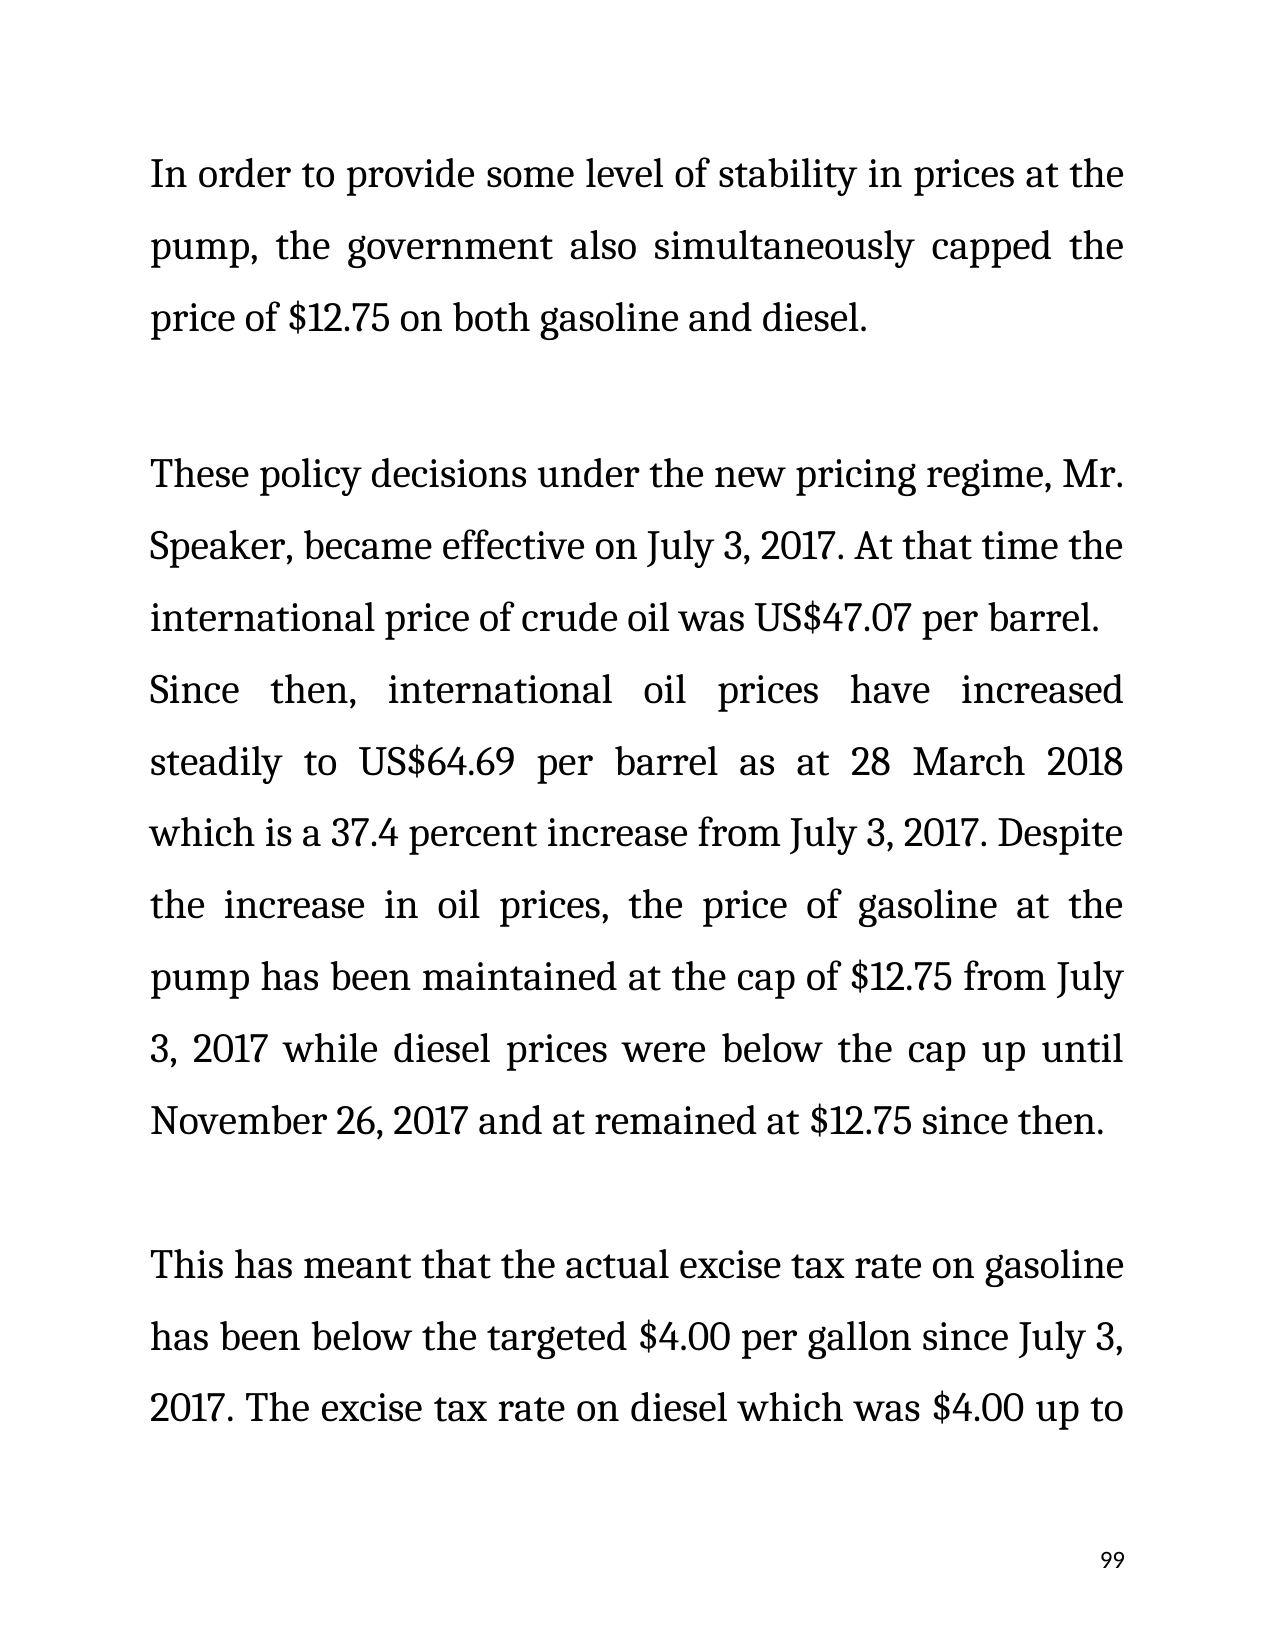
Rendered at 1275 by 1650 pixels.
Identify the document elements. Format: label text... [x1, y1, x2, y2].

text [150, 1241, 1125, 1432]
text These policy decisions under the new pricing regime, Mr. Speaker, became effective on July 3, 2017. At that time the international price of crude oil was US$47.07 per barrel. [150, 450, 1125, 642]
text In order to provide some level of stability in prices at the pump, the government also simultaneously capped the price of $12.75 on both gasoline and diesel. [150, 150, 1125, 342]
text Since then, international oil prices have increased steadily to US$64.69 per barrel as at 28 March 2018 which is a 37.4 percent increase from July 3, 2017. Despite the increase in oil prices, the price of gasoline at the pump has been maintained at the cap of $12.75 from July 3, 2017 while diesel prices were below the cap up until November 26, 2017 and at remained at $12.75 since then. [150, 666, 1125, 1145]
